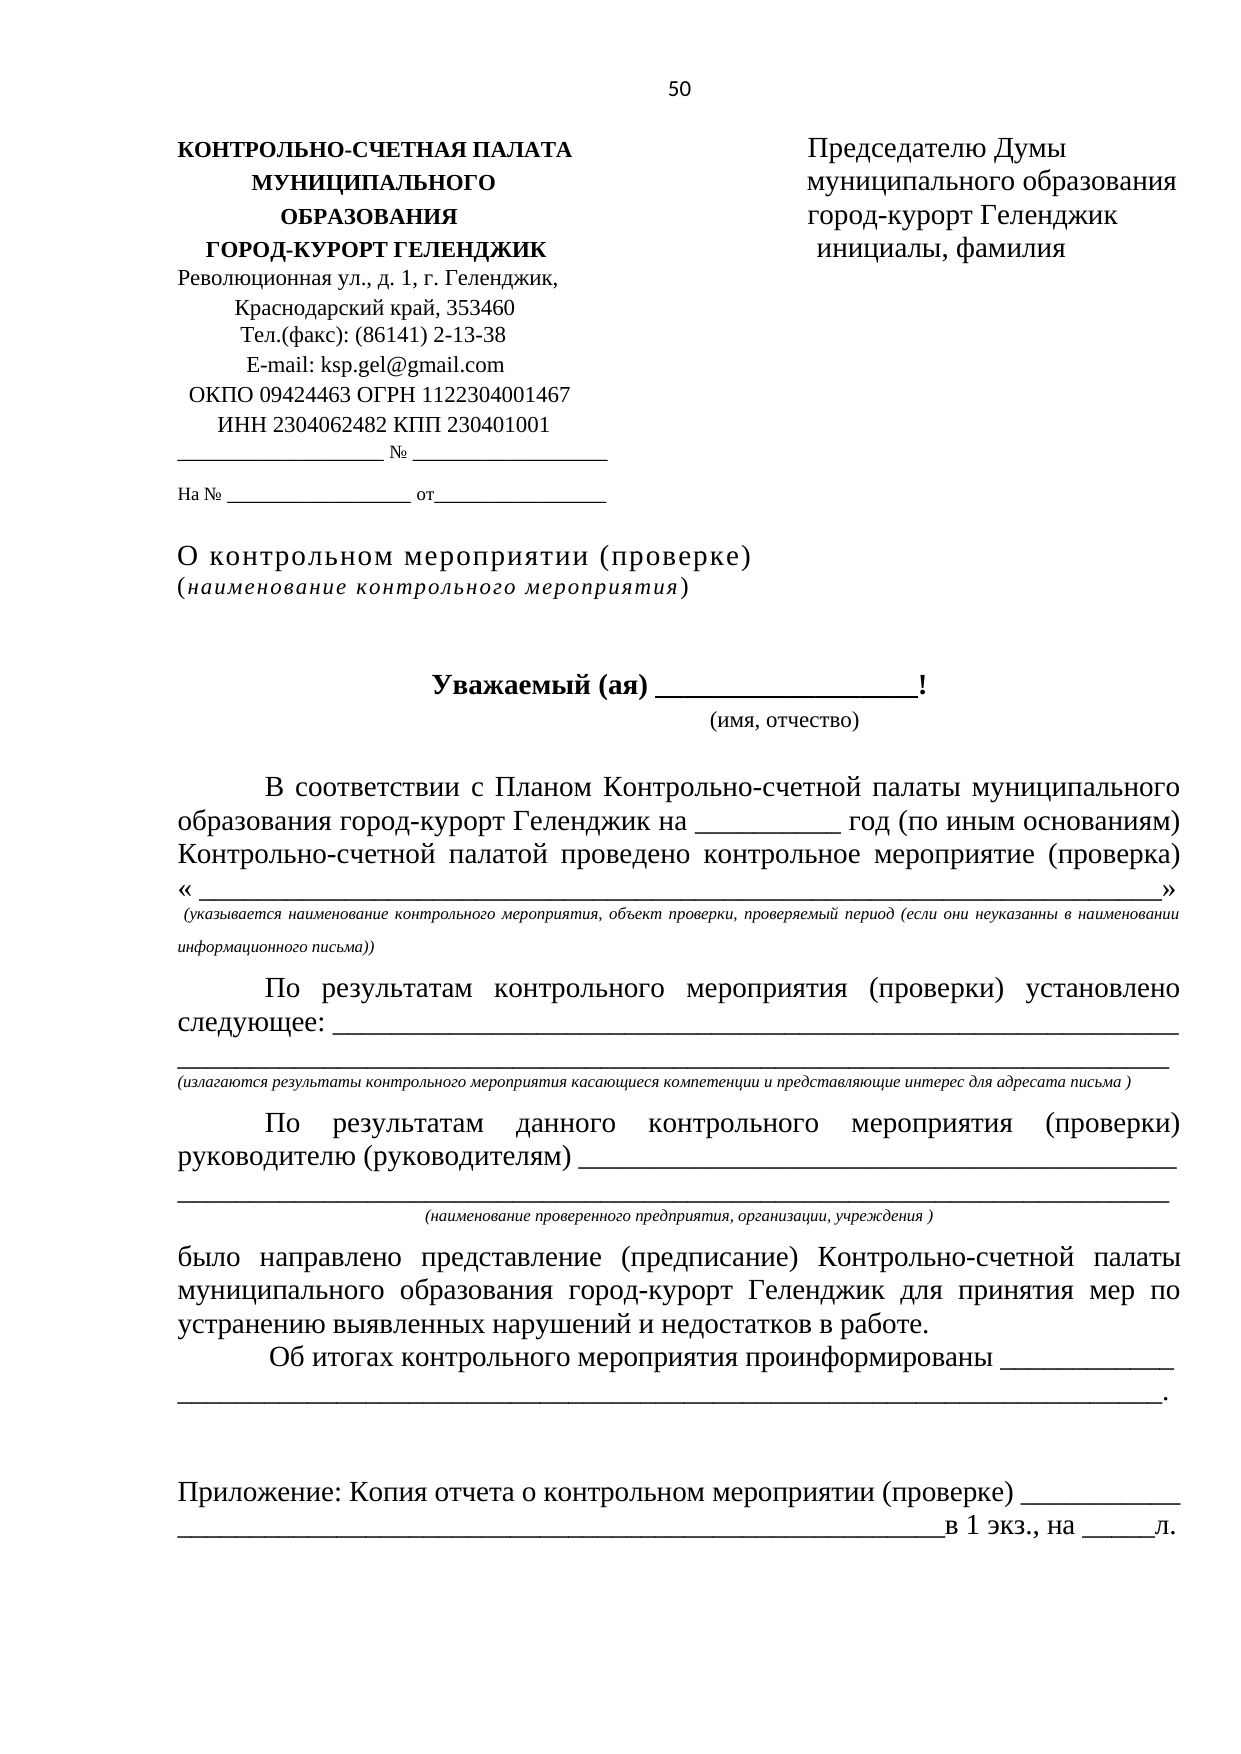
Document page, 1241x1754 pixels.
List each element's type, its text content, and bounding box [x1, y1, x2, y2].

text (указывается наименование контрольного мероприятия, объект проверки, проверяемый период (если они неуказанны в наименовании информационного письма)) [177, 903, 1181, 971]
text На № ________________ от_______________ [177, 479, 1181, 505]
text было направлено представление (предписание) Контрольно-счетной палаты муниципального образования город-курорт Геленджик для принятия мер по устранению выявленных нарушений и недостатков в работе. [177, 1239, 1181, 1339]
text _____________________________________________________в 1 экз., на _____л. [177, 1507, 1181, 1541]
text (наименование проверенного предприятия, организации, учреждения ) [177, 1205, 1181, 1239]
text E-mail: ksp.gel@gmail.com [177, 351, 1181, 377]
text КОНТРОЛЬНО-СЧЕТНАЯ ПАЛАТА Председателю Думы [177, 130, 1181, 163]
text МУНИЦИПАЛЬНОГО муниципального образования [177, 163, 1181, 197]
text Приложение: Копия отчета о контрольном мероприятии (проверке) ___________ [177, 1474, 1181, 1507]
text Тел.(факс): (86141) 2-13-38 [177, 321, 1181, 347]
text По результатам данного контрольного мероприятия (проверки) руководителю (руководителям) _________________________________________ [177, 1105, 1181, 1172]
text Краснодарский край, 353460 [177, 294, 1181, 321]
text По результатам контрольного мероприятия (проверки) установлено следующее: __________________________________________________________ [177, 971, 1181, 1038]
text (наименование контрольного мероприятия) [177, 571, 1181, 600]
text ____________________________________________________________________ [177, 1172, 1181, 1205]
text (имя, отчество) [177, 706, 1181, 732]
text Революционная ул., д. 1, г. Геленджик, [177, 264, 1181, 290]
text ГОРОД-КУРОРТ ГЕЛЕНДЖИК инициалы, фамилия [177, 231, 1181, 264]
text ____________________________________________________________________ [177, 1038, 1181, 1071]
text Уважаемый (ая) __________________! [177, 667, 1181, 701]
text ОБРАЗОВАНИЯ город-курорт Геленджик [177, 197, 1181, 231]
text Об итогах контрольного мероприятия проинформированы ____________ [177, 1339, 1181, 1373]
text ИНН 2304062482 КПП 230401001 [177, 411, 1181, 438]
text __________________ № _________________ [177, 438, 1181, 464]
text О контрольном мероприятии (проверке) [177, 538, 1181, 571]
text (излагаются результаты контрольного мероприятия касающиеся компетенции и представляющие интерес для адресата письма ) [177, 1071, 1181, 1105]
text ОКПО 09424463 ОГРН 1122304001467 [177, 381, 1181, 407]
text ____________________________________________________________________. [177, 1373, 1181, 1407]
text В соответствии с Планом Контрольно-счетной палаты муниципального образования город-курорт Геленджик на __________ год (по иным основаниям) Контрольно-счетной палатой проведено контрольное мероприятие (проверка) « __________________________________________________________________» [177, 769, 1181, 903]
